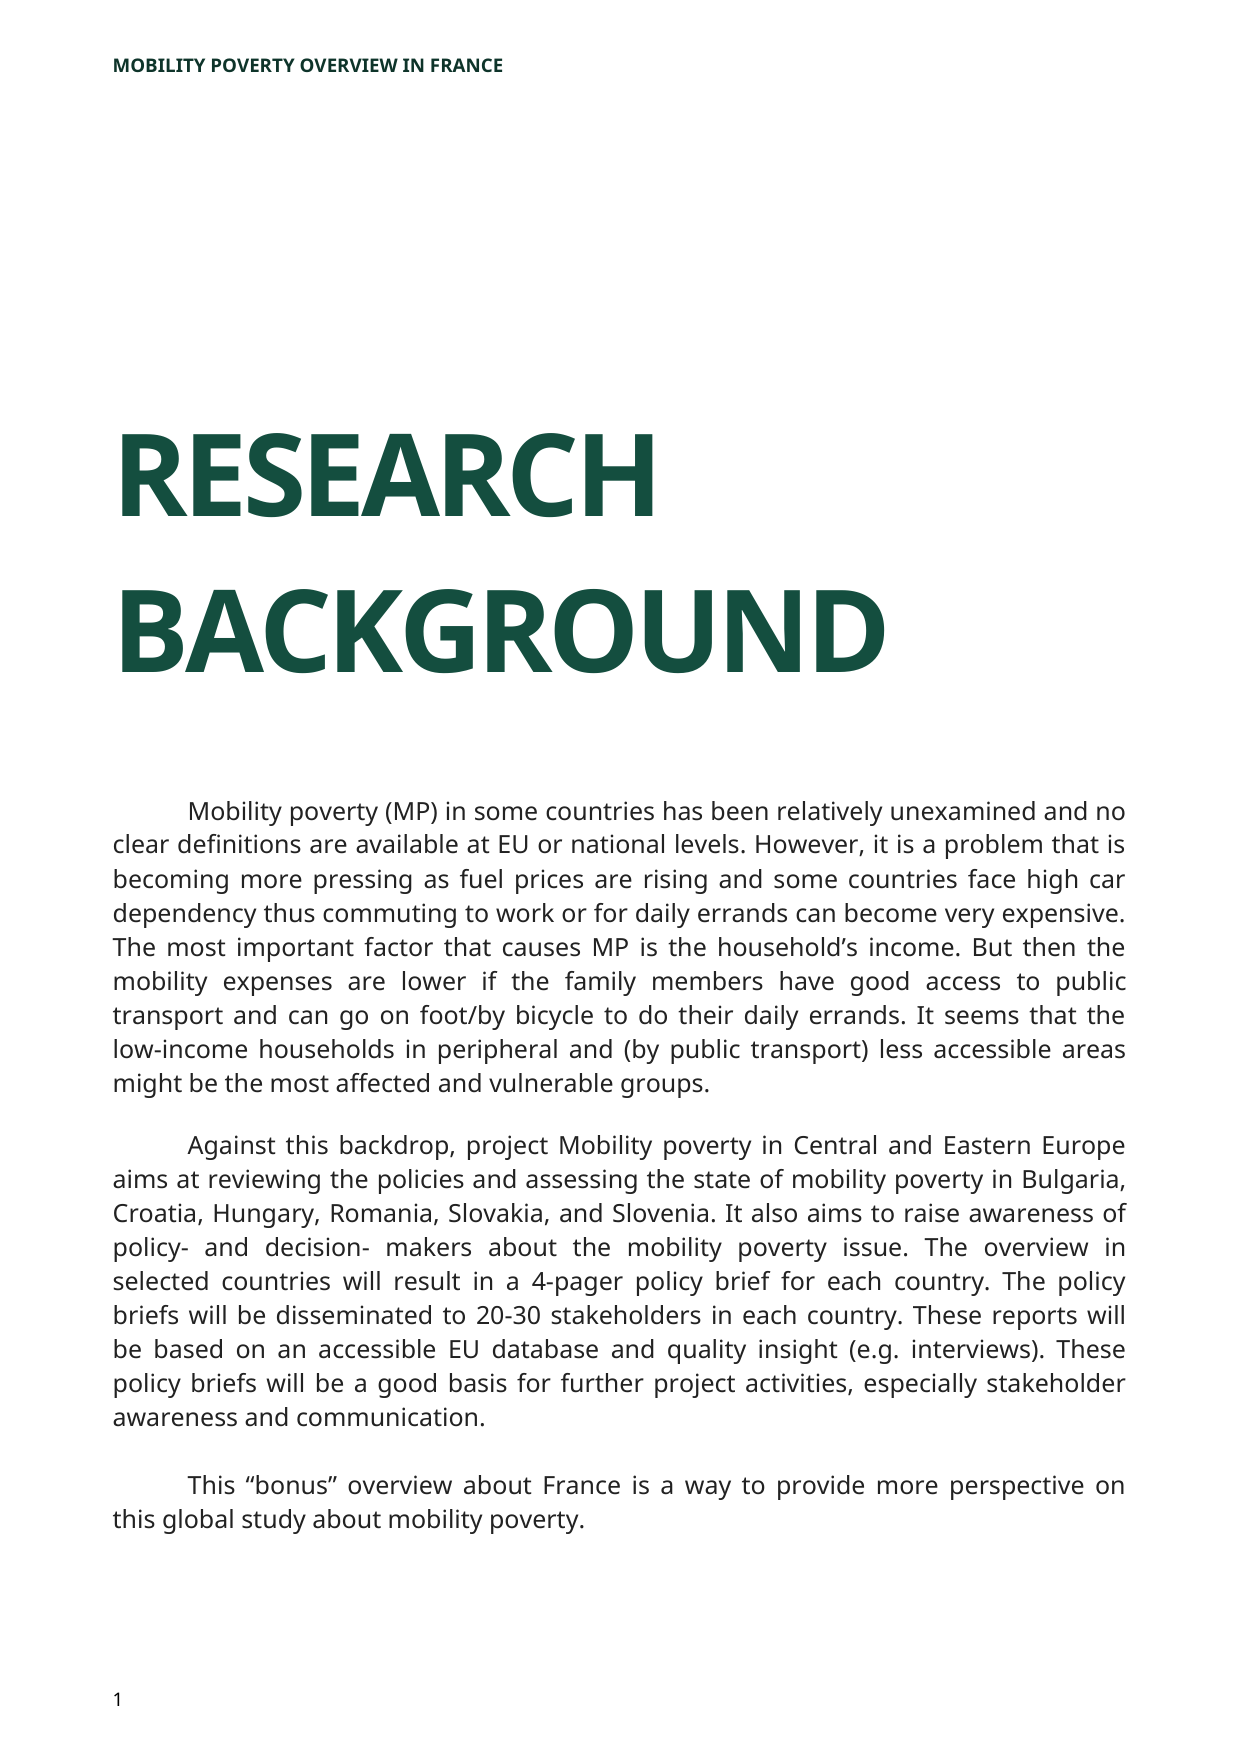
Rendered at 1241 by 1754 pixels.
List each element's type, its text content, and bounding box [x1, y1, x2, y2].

text This “bonus” overview about France is a way to provide more perspective on this global study about mobility poverty. [112, 1468, 1128, 1536]
text Against this backdrop, project Mobility poverty in Central and Eastern Europe aims at reviewing the policies and assessing the state of mobility poverty in Bulgaria, Croatia, Hungary, Romania, Slovakia, and Slovenia. It also aims to raise awareness of policy- and decision- makers about the mobility poverty issue. The overview in selected countries will result in a 4-pager policy brief for each country. The policy briefs will be disseminated to 20-30 stakeholders in each country. These reports will be based on an accessible EU database and quality insight (e.g. interviews). These policy briefs will be a good basis for further project activities, especially stakeholder awareness and communication. [112, 1127, 1128, 1434]
text Mobility poverty (MP) in some countries has been relatively unexamined and no clear definitions are available at EU or national levels. However, it is a problem that is becoming more pressing as fuel prices are rising and some countries face high car dependency thus commuting to work or for daily errands can become very expensive. The most important factor that causes MP is the household’s income. But then the mobility expenses are lower if the family members have good access to public transport and can go on foot/by bicycle to do their daily errands. It seems that the low-income households in peripheral and (by public transport) less accessible areas might be the most affected and vulnerable groups. [112, 793, 1128, 1100]
subtitle research background [112, 393, 1128, 706]
